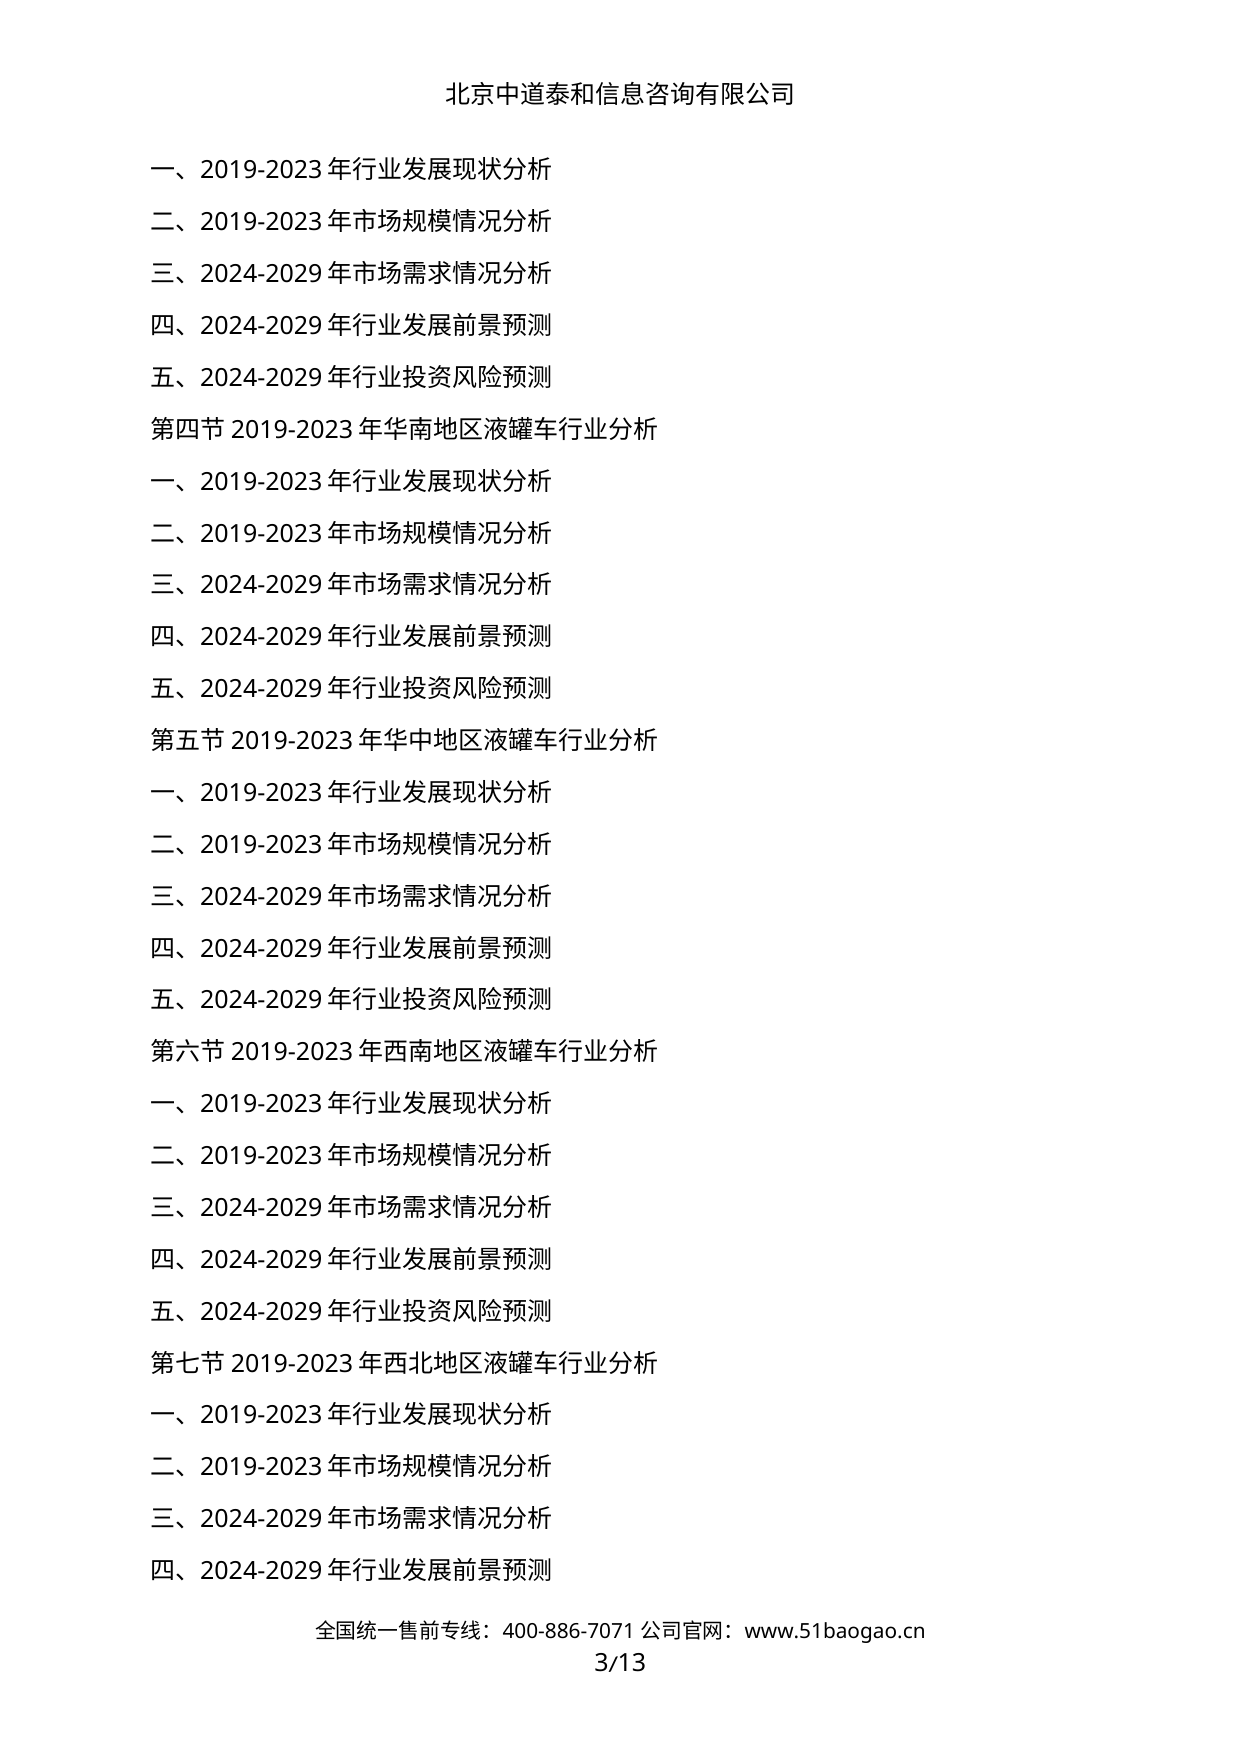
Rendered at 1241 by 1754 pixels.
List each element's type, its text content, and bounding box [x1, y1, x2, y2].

text 四、2024-2029年行业发展前景预测 [150, 1239, 1090, 1276]
text 五、2024-2029年行业投资风险预测 [150, 1291, 1090, 1327]
text 一、2019-2023年行业发展现状分析 [150, 461, 1090, 497]
text 三、2024-2029年市场需求情况分析 [150, 1187, 1090, 1224]
text 三、2024-2029年市场需求情况分析 [150, 565, 1090, 601]
text 一、2019-2023年行业发展现状分析 [150, 1084, 1090, 1120]
text 四、2024-2029年行业发展前景预测 [150, 1551, 1090, 1587]
text 三、2024-2029年市场需求情况分析 [150, 876, 1090, 912]
text 第五节 2019-2023年华中地区液罐车行业分析 [150, 721, 1090, 757]
text 二、2019-2023年市场规模情况分析 [150, 202, 1090, 238]
text 三、2024-2029年市场需求情况分析 [150, 1499, 1090, 1535]
text 二、2019-2023年市场规模情况分析 [150, 824, 1090, 861]
text 第六节 2019-2023年西南地区液罐车行业分析 [150, 1032, 1090, 1068]
text 二、2019-2023年市场规模情况分析 [150, 513, 1090, 549]
text 二、2019-2023年市场规模情况分析 [150, 1136, 1090, 1172]
text 五、2024-2029年行业投资风险预测 [150, 357, 1090, 394]
text 第七节 2019-2023年西北地区液罐车行业分析 [150, 1343, 1090, 1379]
text 一、2019-2023年行业发展现状分析 [150, 772, 1090, 809]
text 二、2019-2023年市场规模情况分析 [150, 1447, 1090, 1483]
text 五、2024-2029年行业投资风险预测 [150, 980, 1090, 1016]
text 三、2024-2029年市场需求情况分析 [150, 254, 1090, 290]
text 第四节 2019-2023年华南地区液罐车行业分析 [150, 409, 1090, 446]
text 一、2019-2023年行业发展现状分析 [150, 150, 1090, 186]
text 五、2024-2029年行业投资风险预测 [150, 669, 1090, 705]
text 四、2024-2029年行业发展前景预测 [150, 306, 1090, 342]
text 一、2019-2023年行业发展现状分析 [150, 1395, 1090, 1431]
text 四、2024-2029年行业发展前景预测 [150, 928, 1090, 964]
text 四、2024-2029年行业发展前景预测 [150, 617, 1090, 653]
